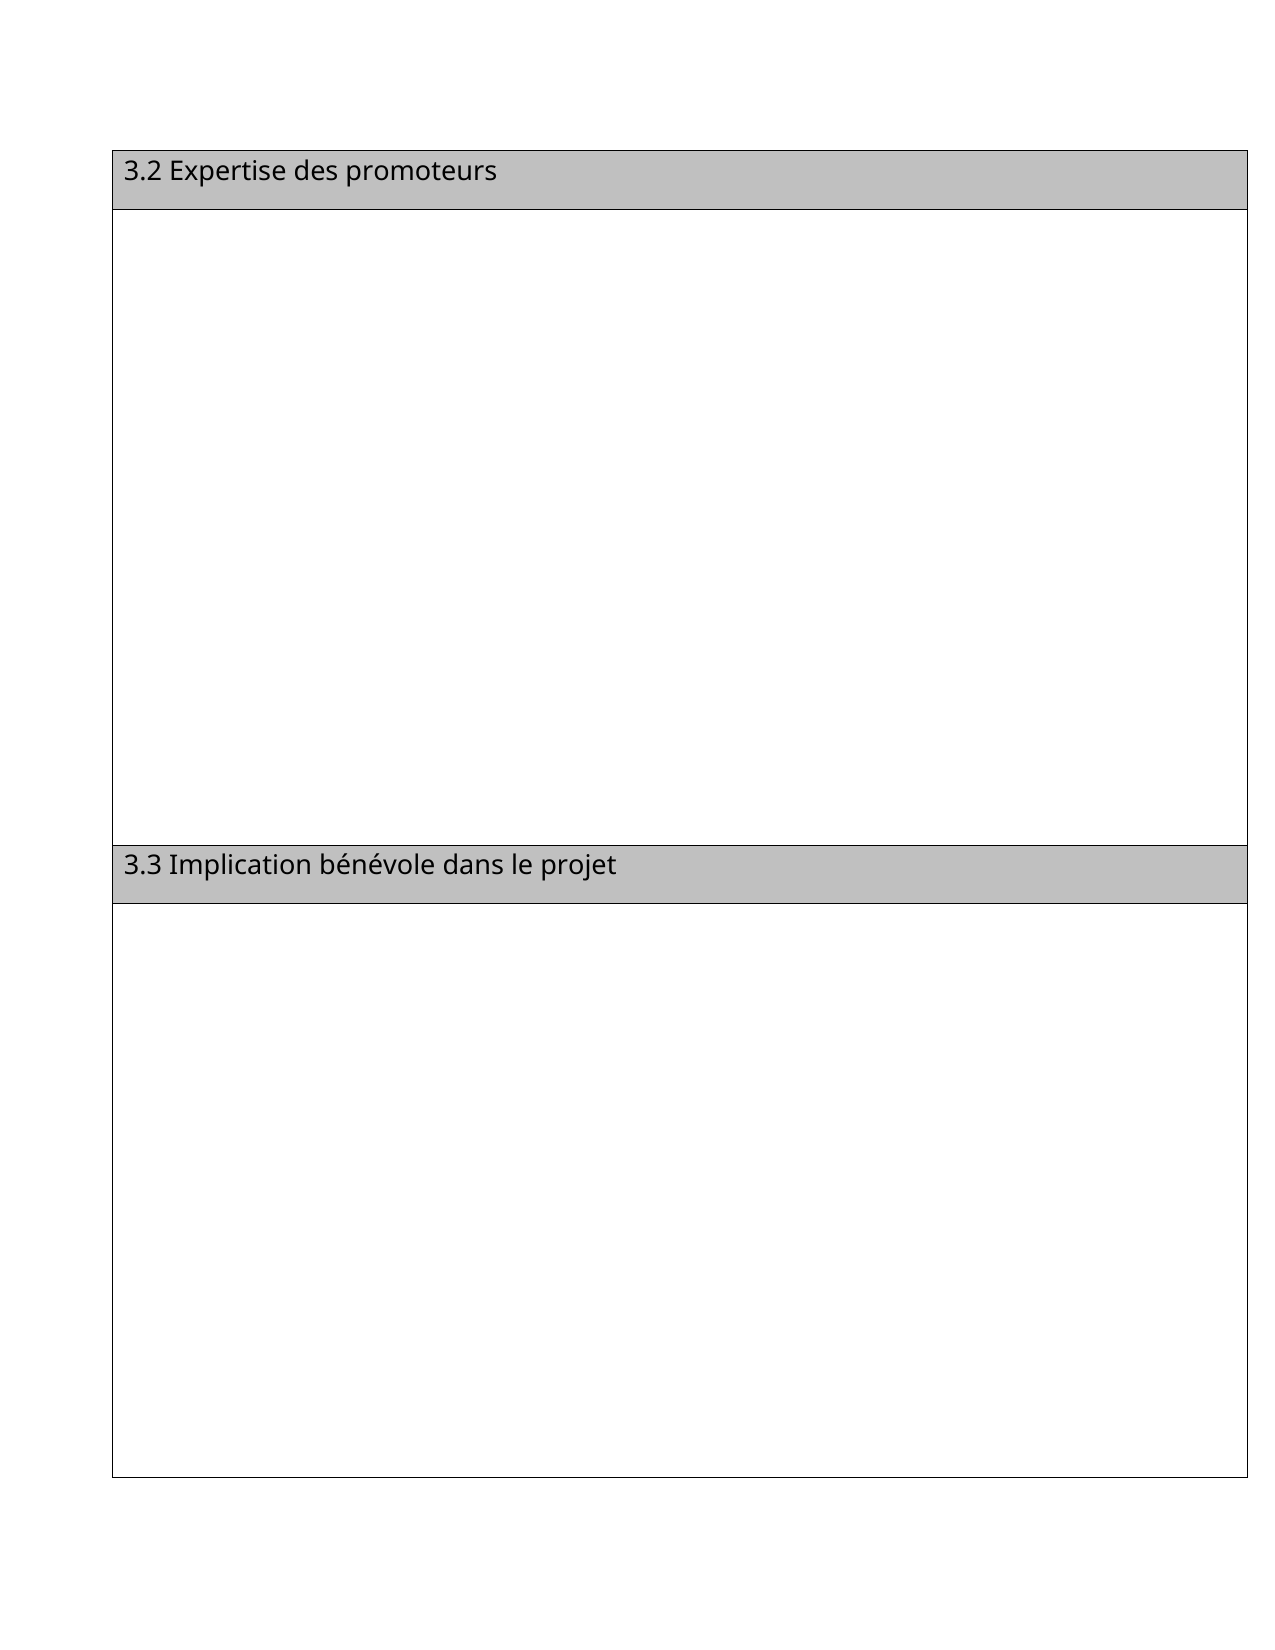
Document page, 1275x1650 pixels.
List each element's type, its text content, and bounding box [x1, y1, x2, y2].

table_cell [113, 904, 1247, 1477]
table_cell 3.3 Implication bénévole dans le projet [113, 846, 1247, 903]
table_cell 3.2 Expertise des promoteurs [113, 151, 1247, 209]
table_cell [113, 210, 1247, 844]
